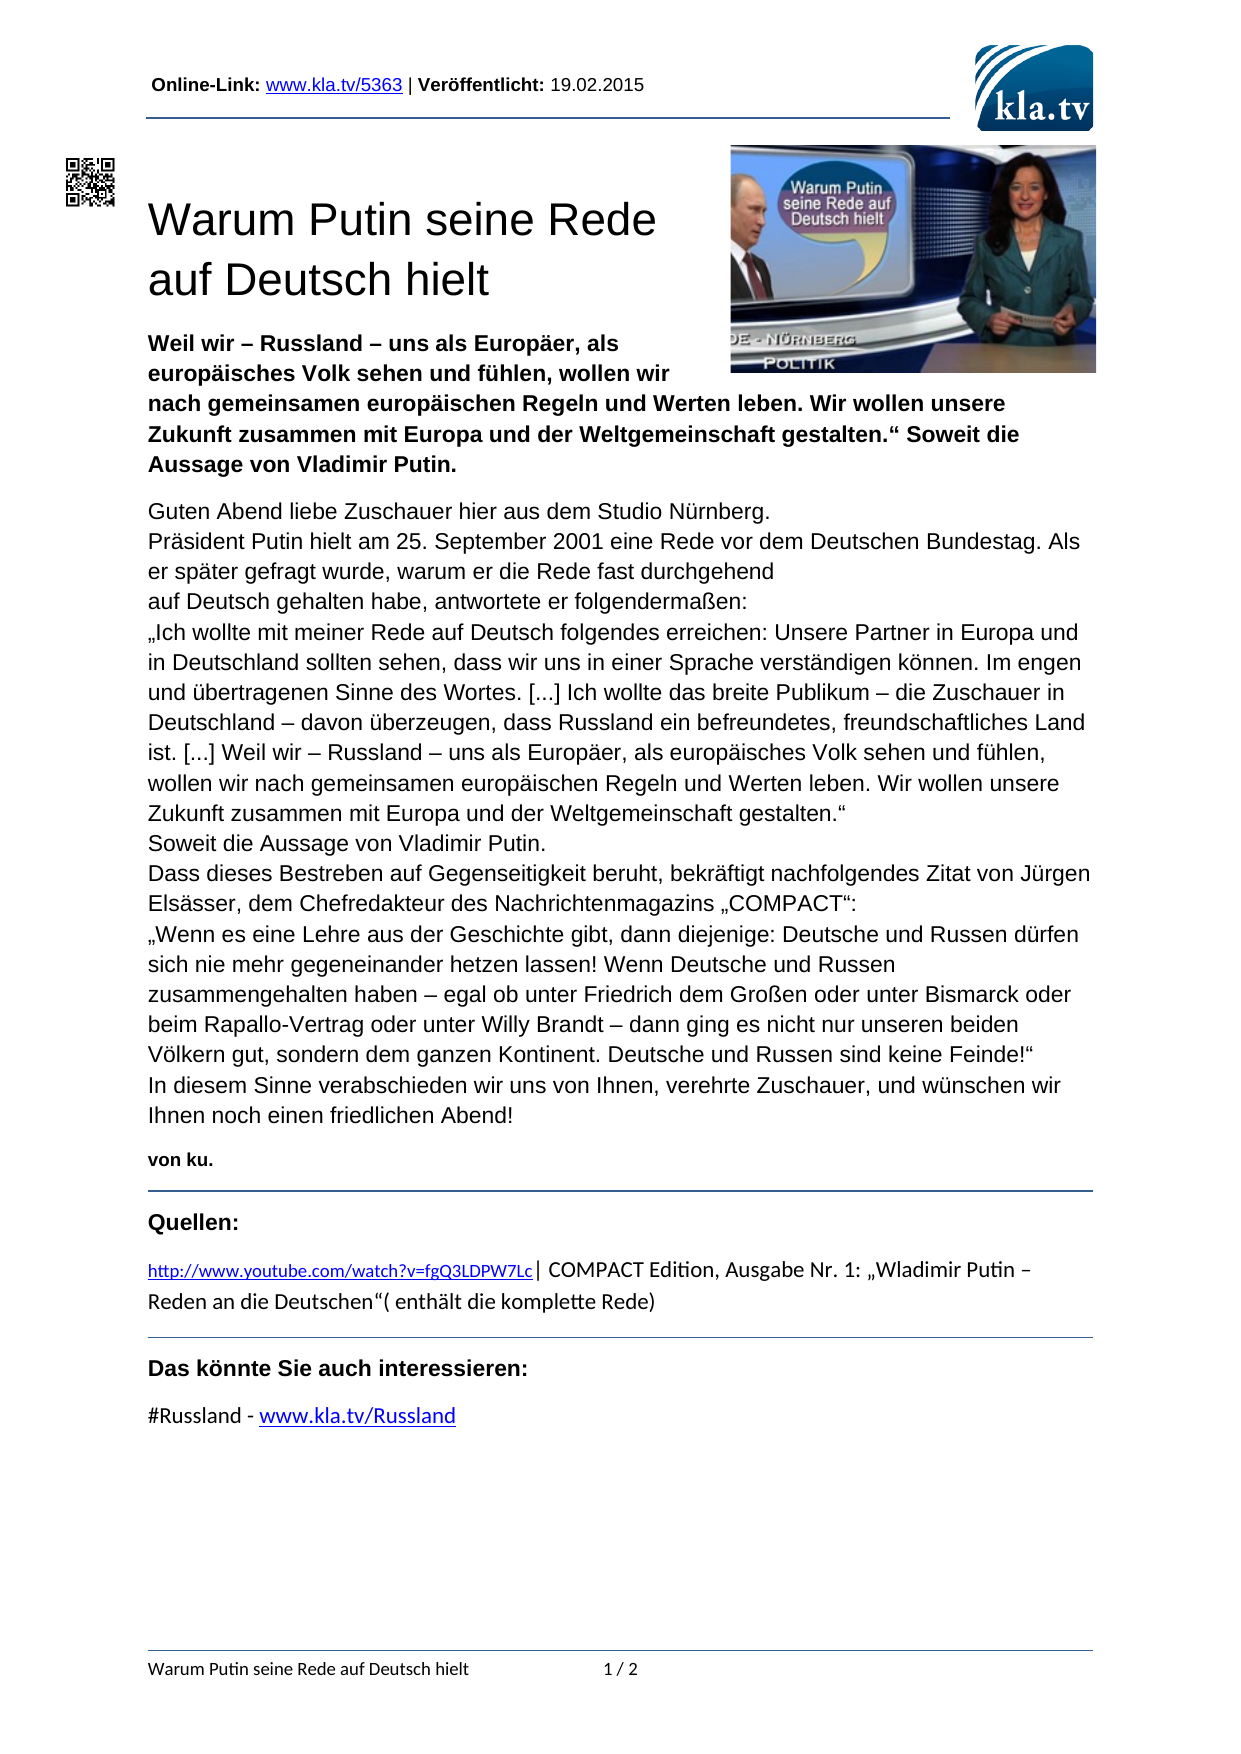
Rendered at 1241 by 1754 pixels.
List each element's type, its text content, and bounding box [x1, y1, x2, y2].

text Quellen: [148, 1192, 1093, 1235]
text Weil wir – Russland – uns als Europäer, als europäisches Volk sehen und fühlen, wollen wir nach gemeinsamen europäischen Regeln und Werten leben. Wir wollen unsere Zukunft zusammen mit Europa und der Weltgemeinschaft gestalten.“ Soweit die Aussage von Vladimir Putin. [148, 330, 1093, 477]
text von ku. [148, 1149, 1093, 1170]
text Das könnte Sie auch interessieren: [148, 1338, 1093, 1381]
text #Russland - www.kla.tv/Russland [148, 1401, 1093, 1429]
text Guten Abend liebe Zuschauer hier aus dem Studio Nürnberg. Präsident Putin hielt am 25. September 2001 eine Rede vor dem Deutschen Bundestag. Als er später gefragt wurde, warum er die Rede fast durchgehend auf Deutsch gehalten habe, antwortete er folgendermaßen: „Ich wollte mit meiner Rede auf Deutsch folgendes erreichen: Unsere Partner in Europa und in Deutschland sollten sehen, dass wir uns in einer Sprache verständigen können. Im engen und übertragenen Sinne des Wortes. [...] Ich wollte das breite Publikum – die Zuschauer in Deutschland – davon überzeugen, dass Russland ein befreundetes, freundschaftliches Land ist. [...] Weil wir – Russland – uns als Europäer, als europäisches Volk sehen und fühlen, wollen wir nach gemeinsamen europäischen Regeln und Werten leben. Wir wollen unsere Zukunft zusammen mit Europa und der Weltgemeinschaft gestalten.“ Soweit die Aussage von Vladimir Putin. Dass dieses Bestreben auf Gegenseitigkeit beruht, bekräftigt nachfolgendes Zitat von Jürgen Elsässer, dem Chefredakteur des Nachrichtenmagazins „COMPACT“: „Wenn es eine Lehre aus der Geschichte gibt, dann diejenige: Deutsche und Russen dürfen sich nie mehr gegeneinander hetzen lassen! Wenn Deutsche und Russen zusammengehalten haben – egal ob unter Friedrich dem Großen oder unter Bismarck oder beim Rapallo-Vertrag oder unter Willy Brandt – dann ging es nicht nur unseren beiden Völkern gut, sondern dem ganzen Kontinent. Deutsche und Russen sind keine Feinde!“ In diesem Sinne verabschieden wir uns von Ihnen, verehrte Zuschauer, und wünschen wir Ihnen noch einen friedlichen Abend! [148, 498, 1093, 1128]
text Warum Putin seine Rede auf Deutsch hielt [148, 192, 1093, 306]
text http://www.youtube.com/watch?v=fgQ3LDPW7Lc| COMPACT Edition, Ausgabe Nr. 1: „Wladimir Putin – Reden an die Deutschen“( enthält die komplette Rede) [148, 1255, 1093, 1316]
